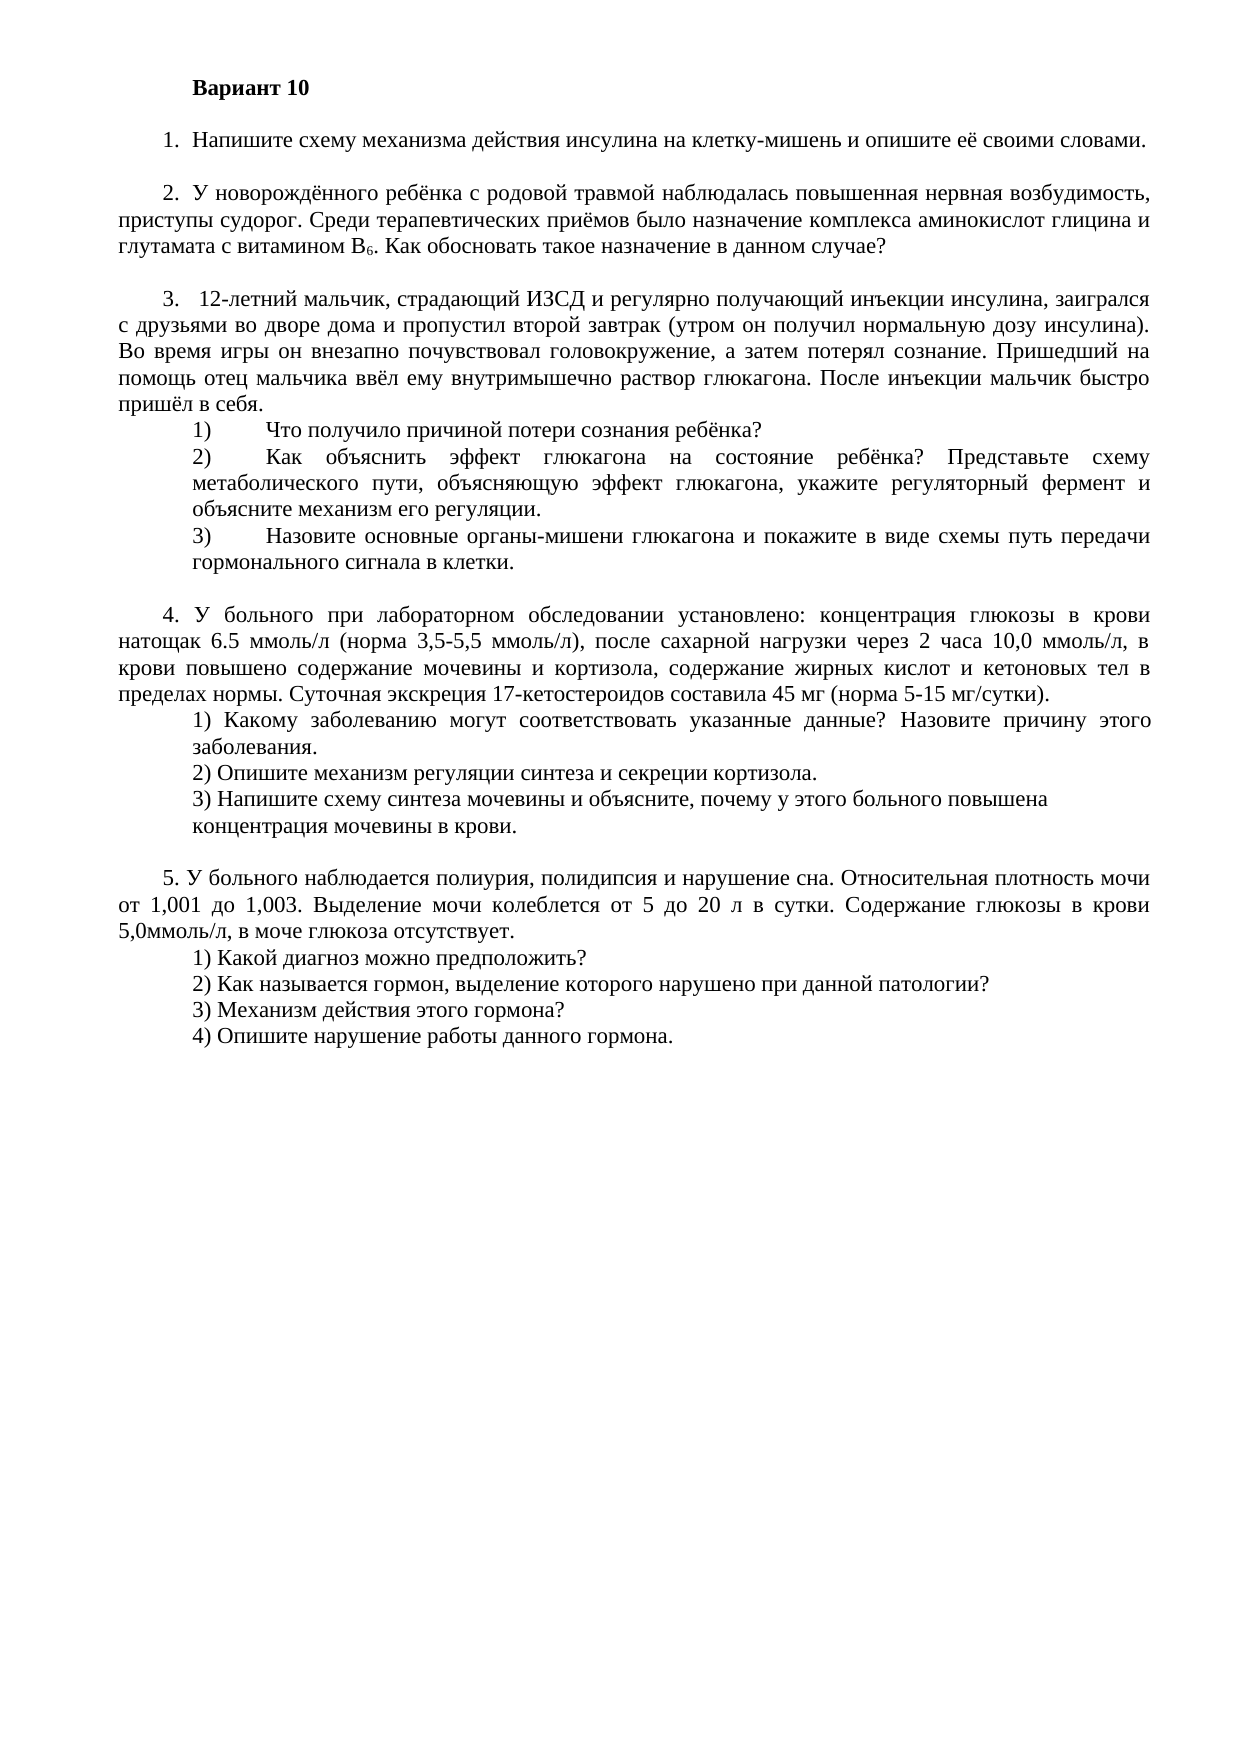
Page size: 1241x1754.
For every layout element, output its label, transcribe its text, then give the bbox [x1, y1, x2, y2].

list У новорождённого ребёнка с родовой травмой наблюдалась повышенная нервная возбудимость, приступы судорог. Среди терапевтических приёмов было назначение комплекса аминокислот глицина и глутамата с витамином В6. Как обосновать такое назначение в данном случае? [118, 179, 1152, 258]
text 2) Как объяснить эффект глюкагона на состояние ребёнка? Представьте схему метаболического пути, объясняющую эффект глюкагона, укажите регуляторный фермент и объясните механизм его регуляции. [192, 443, 1152, 522]
text 3) Механизм действия этого гормона? [192, 996, 1152, 1023]
text 4. У больного при лабораторном обследовании установлено: концентрация глюкозы в крови натощак 6.5 ммоль/л (норма 3,5-5,5 ммоль/л), после сахарной нагрузки через 2 часа 10,0 ммоль/л, в крови повышено содержание мочевины и кортизола, содержание жирных кислот и кетоновых тел в пределах нормы. Суточная экскреция 17-кетостероидов составила 45 мг (норма 5-15 мг/сутки). [118, 601, 1152, 706]
text 5. У больного наблюдается полиурия, полидипсия и нарушение сна. Относительная плотность мочи от 1,001 до 1,003. Выделение мочи колеблется от 5 до 20 л в сутки. Содержание глюкозы в крови 5,0ммоль/л, в моче глюкоза отсутствует. [118, 864, 1152, 943]
list Напишите схему механизма действия инсулина на клетку-мишень и опишите её своими словами. [118, 127, 1152, 153]
text 1) Что получило причиной потери сознания ребёнка? [192, 416, 1152, 443]
text 2) Опишите механизм регуляции синтеза и секреции кортизола. [192, 759, 1152, 785]
text 3) Напишите схему синтеза мочевины и объясните, почему у этого больного повышена концентрация мочевины в крови. [192, 785, 1152, 838]
text 2) Как называется гормон, выделение которого нарушено при данной патологии? [192, 970, 1152, 996]
text 1) Какой диагноз можно предположить? [192, 943, 1152, 970]
text 4) Опишите нарушение работы данного гормона. [192, 1023, 1152, 1049]
text 1) Какому заболеванию могут соответствовать указанные данные? Назовите причину этого заболевания. [192, 706, 1152, 759]
text Вариант 10 [118, 74, 1152, 100]
text 3) Назовите основные органы-мишени глюкагона и покажите в виде схемы путь передачи гормонального сигнала в клетки. [192, 522, 1152, 574]
list 12-летний мальчик, страдающий ИЗСД и регулярно получающий инъекции инсулина, заигрался с друзьями во дворе дома и пропустил второй завтрак (утром он получил нормальную дозу инсулина). Во время игры он внезапно почувствовал головокружение, а затем потерял сознание. Пришедший на помощь отец мальчика ввёл ему внутримышечно раствор глюкагона. После инъекции мальчик быстро пришёл в себя. [118, 285, 1152, 416]
